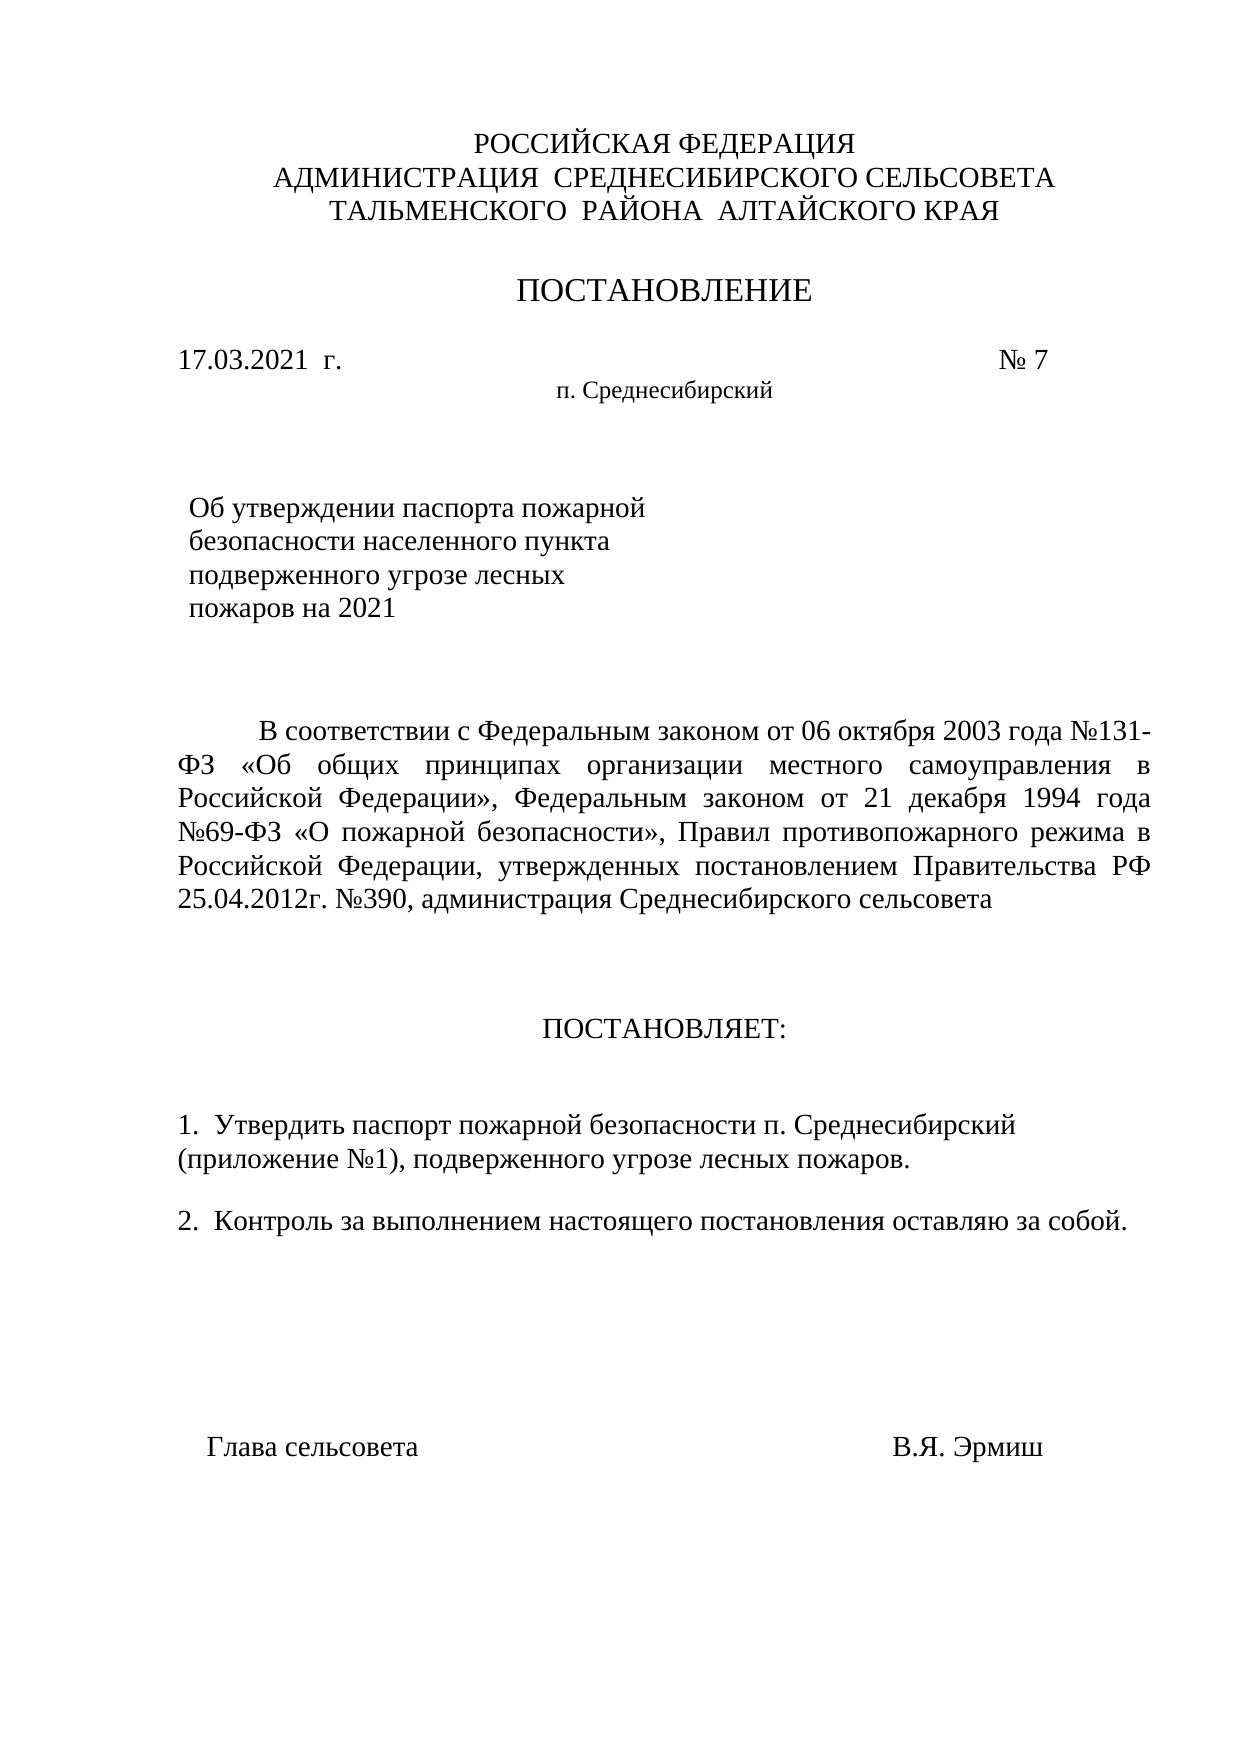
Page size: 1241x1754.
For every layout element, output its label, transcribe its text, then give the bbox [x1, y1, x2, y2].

text п. Среднесибирский [177, 375, 1152, 404]
text Глава сельсовета В.Я. Эрмиш [177, 1429, 1152, 1463]
text 2. Контроль за выполнением настоящего постановления оставляю за собой. [177, 1203, 1152, 1237]
text 1. Утвердить паспорт пожарной безопасности п. Среднесибирский (приложение №1), подверженного угрозе лесных пожаров. [177, 1107, 1152, 1174]
text ПОСТАНОВЛЕНИЕ [177, 270, 1152, 308]
text 17.03.2021 г. № 7 [177, 342, 1152, 375]
text В соответствии с Федеральным законом от 06 октября 2003 года №131-ФЗ «Об общих принципах организации местного самоуправления в Российской Федерации», Федеральным законом от 21 декабря 1994 года №69-ФЗ «О пожарной безопасности», Правил противопожарного режима в Российской Федерации, утвержденных постановлением Правительства РФ 25.04.2012г. №390, администрация Среднесибирского сельсовета [177, 687, 1152, 915]
table_header Об утверждении паспорта пожарной безопасности населенного пункта подверженного угрозе лесных пожаров на 2021 [177, 469, 668, 657]
text РОССИЙСКАЯ ФЕДЕРАЦИЯ [177, 126, 1152, 160]
text АДМИНИСТРАЦИЯ СРЕДНЕСИБИРСКОГО СЕЛЬСОВЕТА [177, 160, 1152, 193]
text ПОСТАНОВЛЯЕТ: [177, 1011, 1152, 1044]
text ТАЛЬМЕНСКОГО РАЙОНА АЛТАЙСКОГО КРАЯ [177, 193, 1152, 227]
